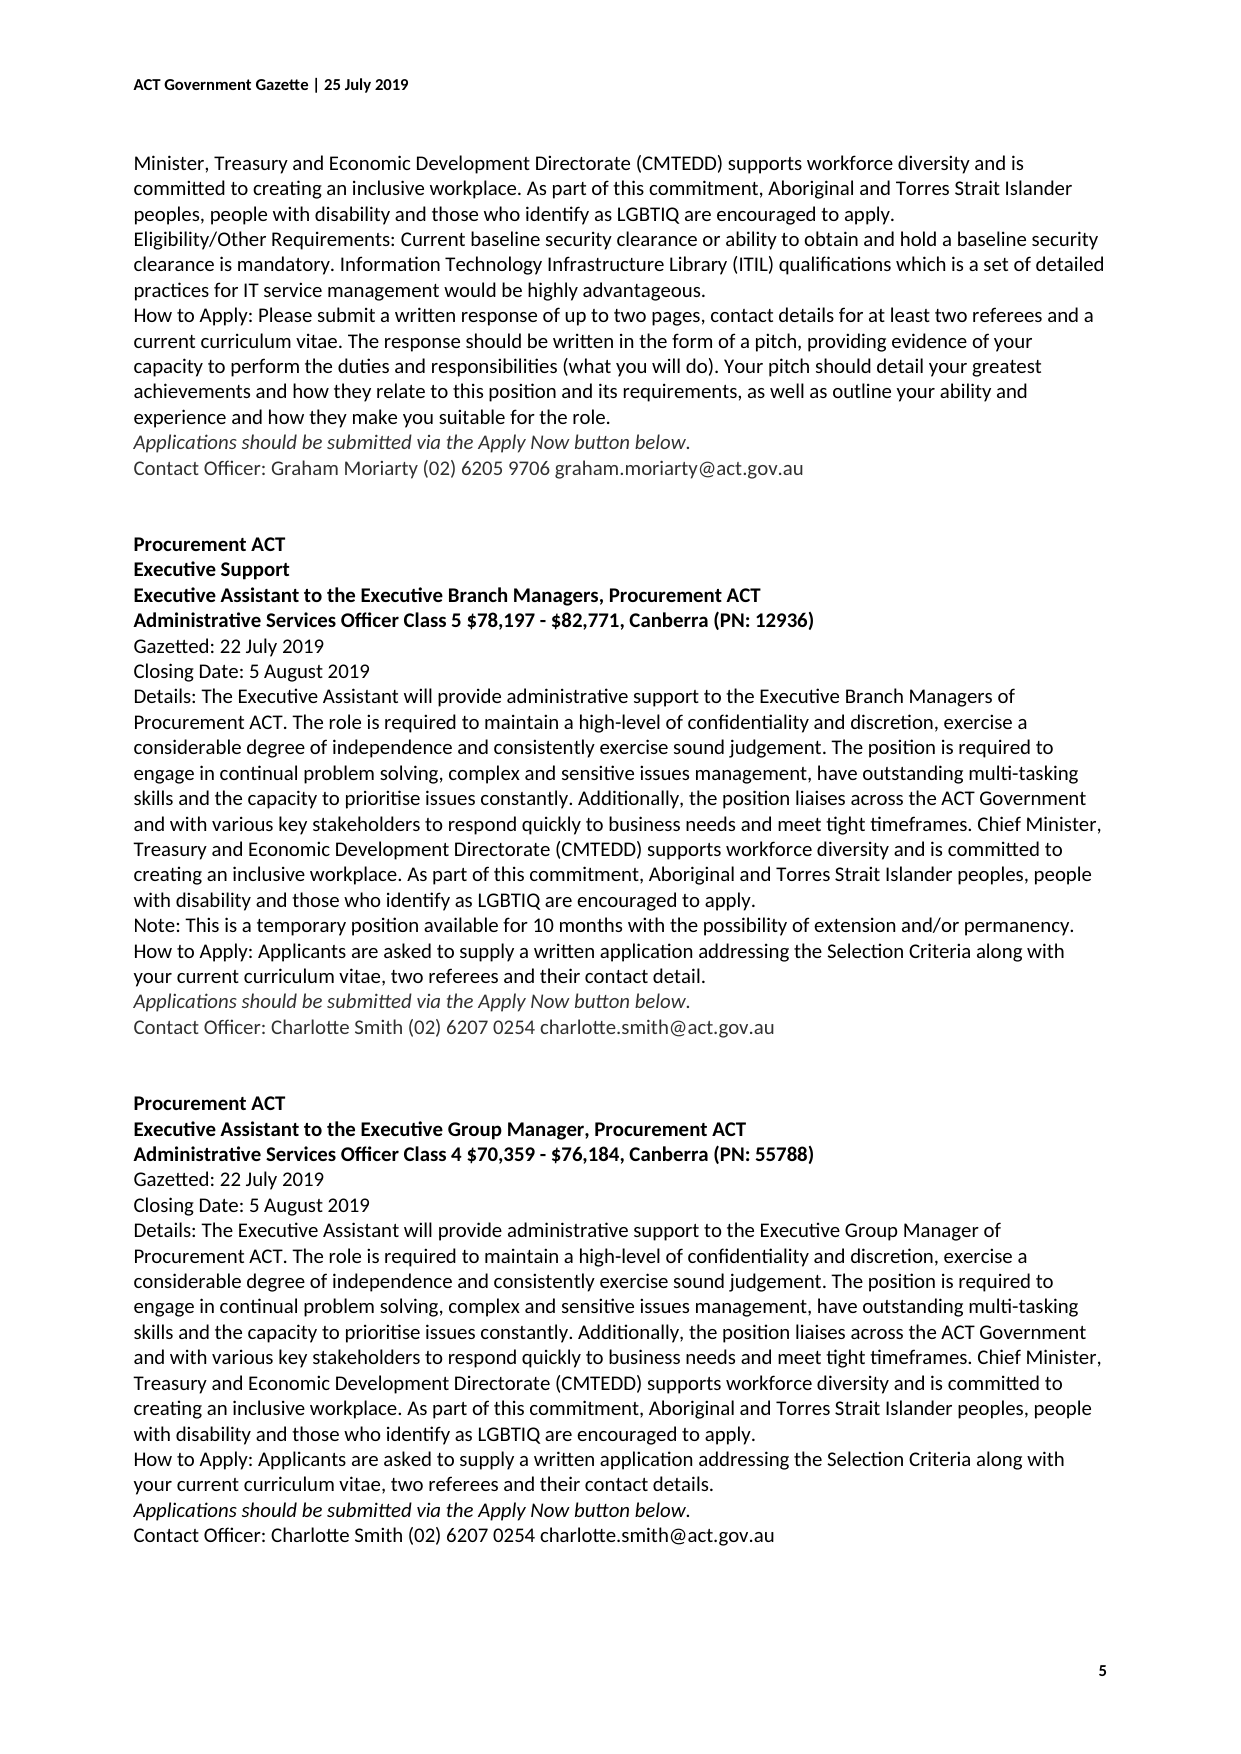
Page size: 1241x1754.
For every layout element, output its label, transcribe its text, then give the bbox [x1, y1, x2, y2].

text Executive Assistant to the Executive Group Manager, Procurement ACT [133, 1116, 1107, 1141]
text Closing Date: 5 August 2019 [133, 1192, 1107, 1217]
text Note: This is a temporary position available for 10 months with the possibility of extension and/or permanency. [133, 912, 1107, 938]
text Gazetted: 22 July 2019 [133, 633, 1107, 658]
text Eligibility/Other Requirements: Current baseline security clearance or ability to obtain and hold a baseline security clearance is mandatory. Information Technology Infrastructure Library (ITIL) qualifications which is a set of detailed practices for IT service management would be highly advantageous. [133, 226, 1107, 302]
text Contact Officer: Charlotte Smith (02) 6207 0254 charlotte.smith@act.gov.au [133, 1522, 1107, 1548]
text How to Apply: Please submit a written response of up to two pages, contact details for at least two referees and a current curriculum vitae. The response should be written in the form of a pitch, providing evidence of your capacity to perform the duties and responsibilities (what you will do). Your pitch should detail your greatest achievements and how they relate to this position and its requirements, as well as outline your ability and experience and how they make you suitable for the role. [133, 302, 1107, 429]
text How to Apply: Applicants are asked to supply a written application addressing the Selection Criteria along with your current curriculum vitae, two referees and their contact details. [133, 1446, 1107, 1497]
text Details: The Executive Assistant will provide administrative support to the Executive Branch Managers of Procurement ACT. The role is required to maintain a high-level of confidentiality and discretion, exercise a considerable degree of independence and consistently exercise sound judgement. The position is required to engage in continual problem solving, complex and sensitive issues management, have outstanding multi-tasking skills and the capacity to prioritise issues constantly. Additionally, the position liaises across the ACT Government and with various key stakeholders to respond quickly to business needs and meet tight timeframes. Chief Minister, Treasury and Economic Development Directorate (CMTEDD) supports workforce diversity and is committed to creating an inclusive workplace. As part of this commitment, Aboriginal and Torres Strait Islander peoples, people with disability and those who identify as LGBTIQ are encouraged to apply. [133, 684, 1107, 912]
text Applications should be submitted via the Apply Now button below. [133, 429, 1107, 455]
text How to Apply: Applicants are asked to supply a written application addressing the Selection Criteria along with your current curriculum vitae, two referees and their contact detail. [133, 938, 1107, 989]
text Procurement ACT [133, 531, 1107, 557]
text Executive Assistant to the Executive Branch Managers, Procurement ACT [133, 582, 1107, 607]
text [133, 150, 1107, 226]
text Gazetted: 22 July 2019 [133, 1167, 1107, 1192]
text Administrative Services Officer Class 4 $70,359 - $76,184, Canberra (PN: 55788) [133, 1141, 1107, 1167]
text Executive Support [133, 557, 1107, 582]
text Procurement ACT [133, 1090, 1107, 1116]
text Applications should be submitted via the Apply Now button below. [133, 1497, 1107, 1522]
text Administrative Services Officer Class 5 $78,197 - $82,771, Canberra (PN: 12936) [133, 607, 1107, 633]
text Closing Date: 5 August 2019 [133, 658, 1107, 684]
text Contact Officer: Charlotte Smith (02) 6207 0254 charlotte.smith@act.gov.au [133, 1014, 1107, 1039]
text Details: The Executive Assistant will provide administrative support to the Executive Group Manager of Procurement ACT. The role is required to maintain a high-level of confidentiality and discretion, exercise a considerable degree of independence and consistently exercise sound judgement. The position is required to engage in continual problem solving, complex and sensitive issues management, have outstanding multi-tasking skills and the capacity to prioritise issues constantly. Additionally, the position liaises across the ACT Government and with various key stakeholders to respond quickly to business needs and meet tight timeframes. Chief Minister, Treasury and Economic Development Directorate (CMTEDD) supports workforce diversity and is committed to creating an inclusive workplace. As part of this commitment, Aboriginal and Torres Strait Islander peoples, people with disability and those who identify as LGBTIQ are encouraged to apply. [133, 1217, 1107, 1446]
text Contact Officer: Graham Moriarty (02) 6205 9706 graham.moriarty@act.gov.au [133, 455, 1107, 480]
text Applications should be submitted via the Apply Now button below. [133, 989, 1107, 1014]
